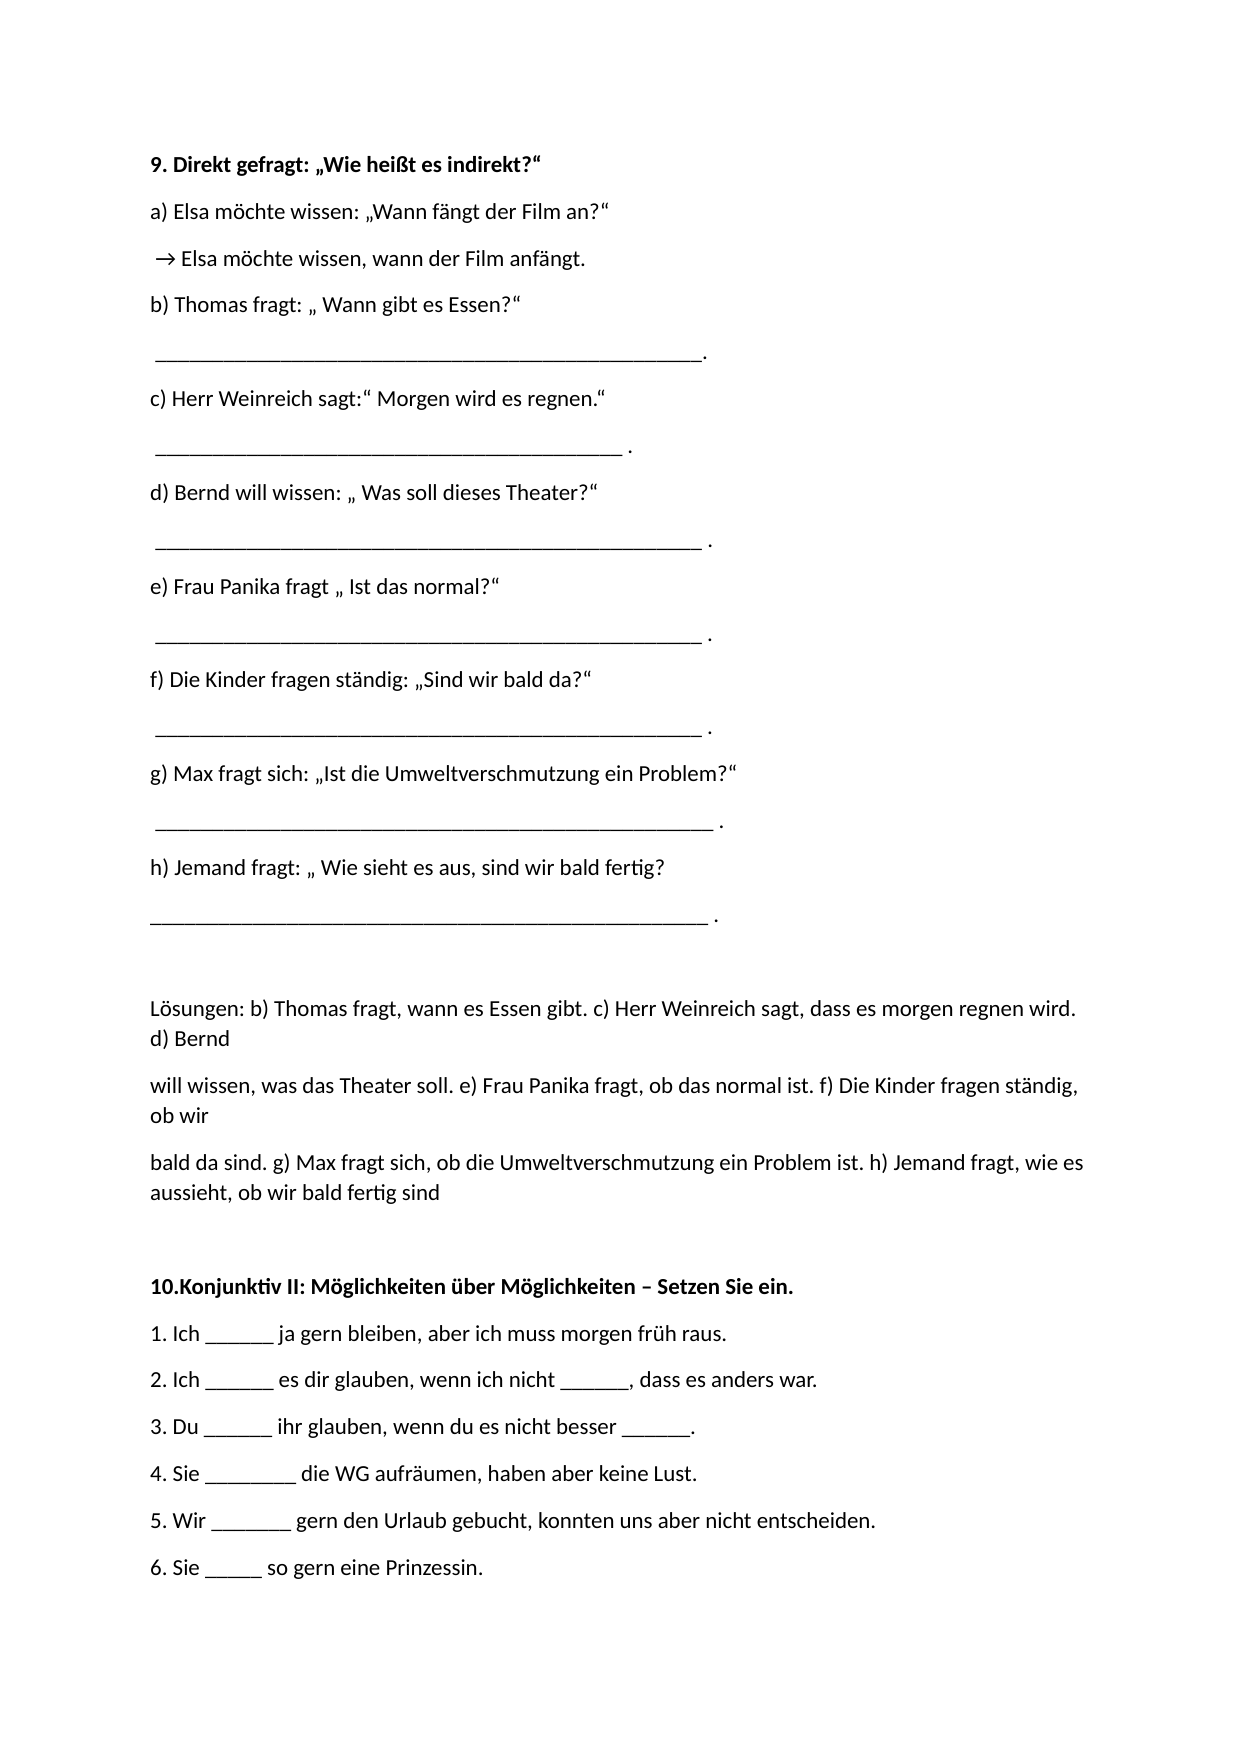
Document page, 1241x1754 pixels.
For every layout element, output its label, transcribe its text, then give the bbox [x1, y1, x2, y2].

text _________________________________________________ . [150, 806, 1090, 834]
text _________________________________________ . [150, 431, 1090, 459]
text c) Herr Weinreich sagt:“ Morgen wird es regnen.“ [150, 384, 1090, 412]
text ________________________________________________. [150, 337, 1090, 366]
text 4. Sie ________ die WG aufräumen, haben aber keine Lust. [150, 1459, 1090, 1487]
text bald da sind. g) Max fragt sich, ob die Umweltverschmutzung ein Problem ist. h) Jemand fragt, wie es aussieht, ob wir bald fertig sind [150, 1148, 1090, 1206]
text 6. Sie _____ so gern eine Prinzessin. [150, 1553, 1090, 1581]
text → Elsa möchte wissen, wann der Film anfängt. [150, 244, 1090, 272]
text b) Thomas fragt: „ Wann gibt es Essen?“ [150, 291, 1090, 319]
text h) Jemand fragt: „ Wie sieht es aus, sind wir bald fertig? [150, 853, 1090, 881]
text _________________________________________________ . [150, 900, 1090, 928]
text f) Die Kinder fragen ständig: „Sind wir bald da?“ [150, 666, 1090, 694]
text 9. Direkt gefragt: „Wie heißt es indirekt?“ [150, 150, 1090, 178]
text 3. Du ______ ihr glauben, wenn du es nicht besser ______. [150, 1412, 1090, 1441]
text will wissen, was das Theater soll. e) Frau Panika fragt, ob das normal ist. f) Die Kinder fragen ständig, ob wir [150, 1071, 1090, 1129]
text 2. Ich ______ es dir glauben, wenn ich nicht ______, dass es anders war. [150, 1366, 1090, 1394]
text ________________________________________________ . [150, 619, 1090, 647]
text ________________________________________________ . [150, 712, 1090, 741]
text a) Elsa möchte wissen: „Wann fängt der Film an?“ [150, 197, 1090, 225]
text g) Max fragt sich: „Ist die Umweltverschmutzung ein Problem?“ [150, 759, 1090, 787]
text Lösungen: b) Thomas fragt, wann es Essen gibt. c) Herr Weinreich sagt, dass es morgen regnen wird. d) Bernd [150, 994, 1090, 1052]
text ________________________________________________ . [150, 525, 1090, 553]
text d) Bernd will wissen: „ Was soll dieses Theater?“ [150, 478, 1090, 506]
text 1. Ich ______ ja gern bleiben, aber ich muss morgen früh raus. [150, 1319, 1090, 1347]
text e) Frau Panika fragt „ Ist das normal?“ [150, 572, 1090, 600]
text 10.Konjunktiv II: Möglichkeiten über Möglichkeiten – Setzen Sie ein. [150, 1272, 1090, 1300]
text 5. Wir _______ gern den Urlaub gebucht, konnten uns aber nicht entscheiden. [150, 1506, 1090, 1534]
